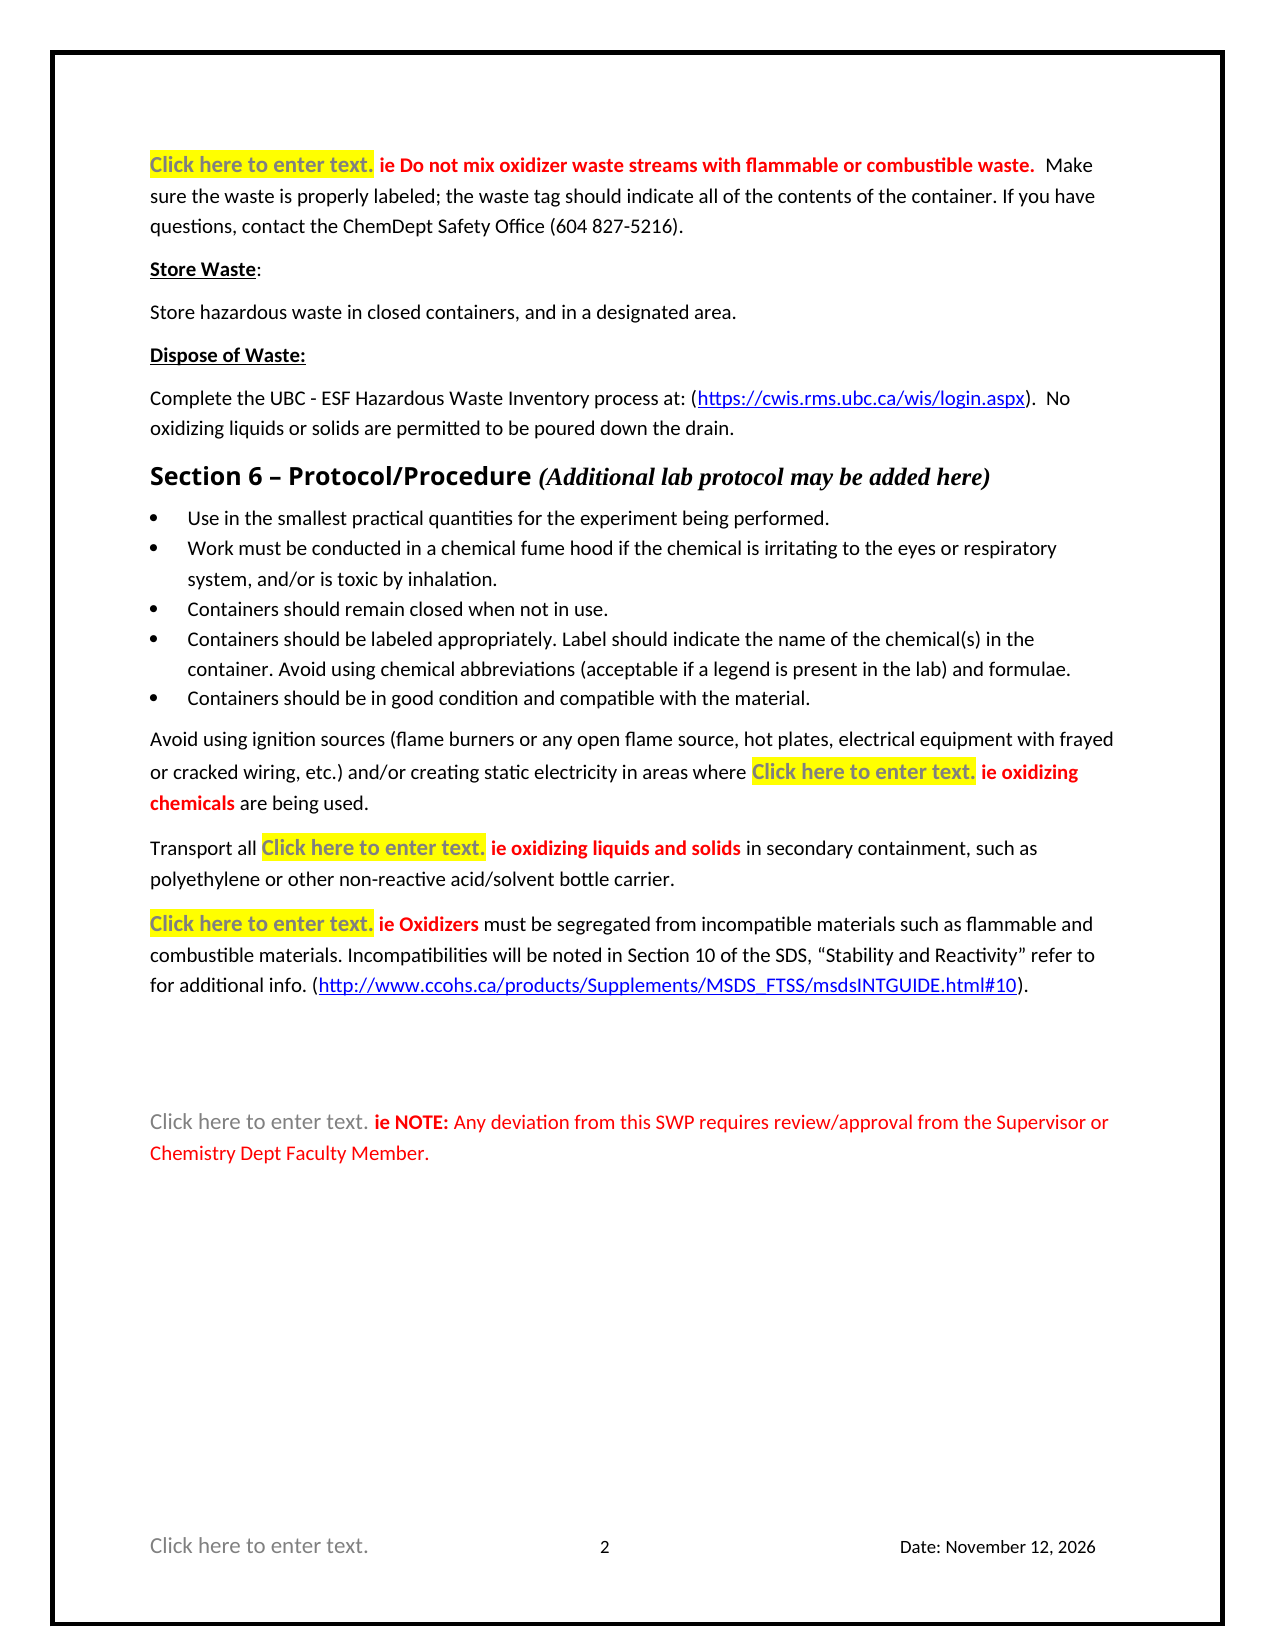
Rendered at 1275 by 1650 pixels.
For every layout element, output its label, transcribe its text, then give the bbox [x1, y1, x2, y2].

list Work must be conducted in a chemical fume hood if the chemical is irritating to the eyes or respiratory system, and/or is toxic by inhalation. [150, 535, 1125, 591]
text Store Waste: [150, 256, 1125, 282]
text ie Oxidizers must be segregated from incompatible materials such as flammable and combustible materials. Incompatibilities will be noted in Section 10 of the SDS, “Stability and Reactivity” refer to for additional info. (http://www.ccohs.ca/products/Supplements/MSDS_FTSS/msdsINTGUIDE.html#10). [150, 909, 1125, 998]
text Transport all ie oxidizing liquids and solids in secondary containment, such as polyethylene or other non-reactive acid/solvent bottle carrier. [150, 833, 1125, 891]
list Containers should be in good condition and compatible with the material. [150, 685, 1125, 710]
subtitle Section 6 – Protocol/Procedure (Additional lab protocol may be added here) [150, 458, 1125, 492]
text Complete the UBC - ESF Hazardous Waste Inventory process at: (https://cwis.rms.ubc.ca/wis/login.aspx). No oxidizing liquids or solids are permitted to be poured down the drain. [150, 385, 1125, 441]
list Containers should be labeled appropriately. Label should indicate the name of the chemical(s) in the container. Avoid using chemical abbreviations (acceptable if a legend is present in the lab) and formulae. [150, 627, 1125, 681]
text ie Do not mix oxidizer waste streams with flammable or combustible waste. Make sure the waste is properly labeled; the waste tag should indicate all of the contents of the container. If you have questions, contact the ChemDept Safety Office (604 827-5216). [150, 150, 1125, 239]
text Store hazardous waste in closed containers, and in a designated area. [150, 299, 1125, 325]
list Use in the smallest practical quantities for the experiment being performed. [150, 505, 1125, 530]
text Dispose of Waste: [150, 342, 1125, 368]
list Containers should remain closed when not in use. [150, 596, 1125, 622]
text ie NOTE: Any deviation from this SWP requires review/approval from the Supervisor or Chemistry Dept Faculty Member. [150, 1107, 1125, 1166]
text Avoid using ignition sources (flame burners or any open flame source, hot plates, electrical equipment with frayed or cracked wiring, etc.) and/or creating static electricity in areas where ie oxidizing chemicals are being used. [150, 727, 1125, 816]
